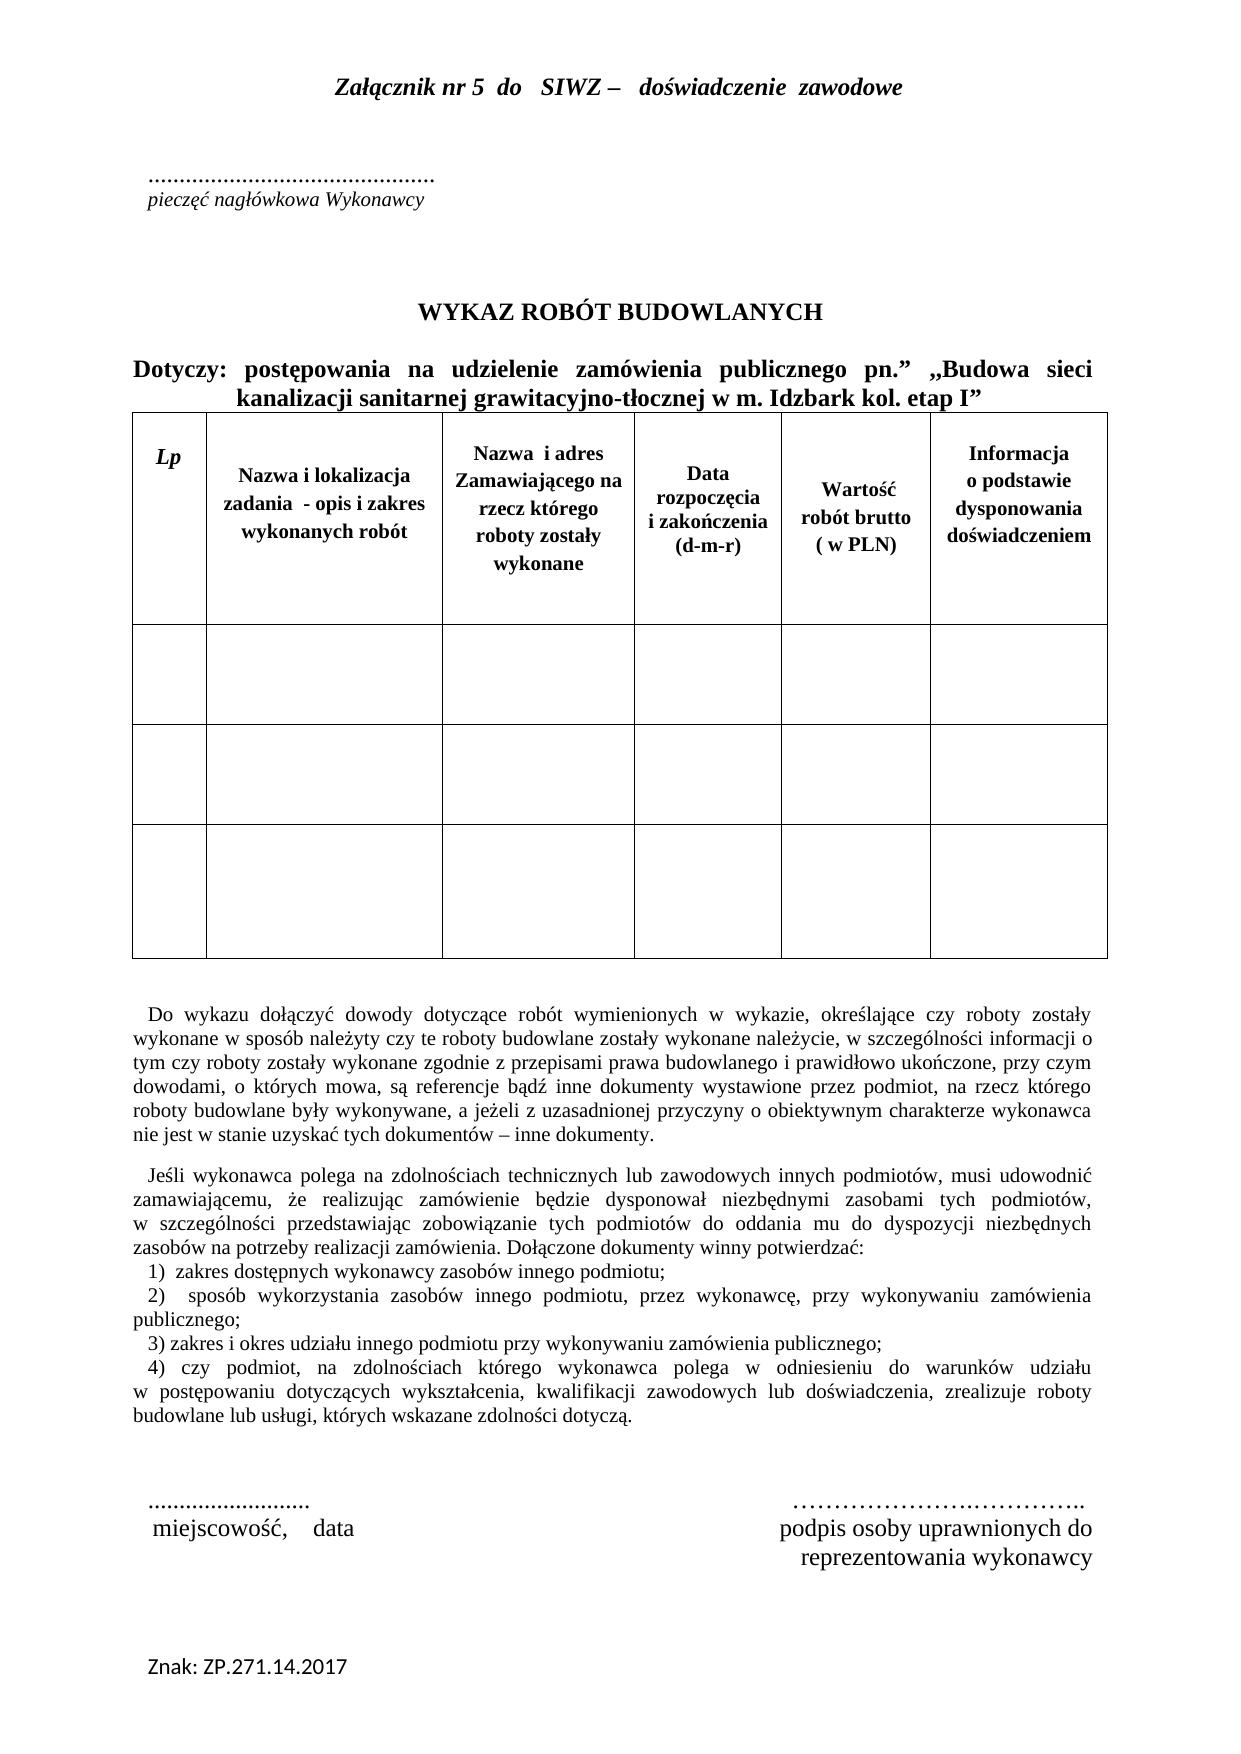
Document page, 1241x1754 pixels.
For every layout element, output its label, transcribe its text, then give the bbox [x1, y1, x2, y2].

text 4) czy podmiot, na zdolnościach którego wykonawca polega w odniesieniu do warunków udziału w postępowaniu dotyczących wykształcenia, kwalifikacji zawodowych lub doświadczenia, zrealizuje roboty budowlane lub usługi, których wskazane zdolności dotyczą. [133, 1355, 1093, 1427]
text pieczęć nagłówkowa Wykonawcy [148, 187, 1093, 211]
table_cell [207, 825, 442, 957]
table_header Wartość robót brutto ( w PLN) [782, 413, 930, 624]
table_header Data rozpoczęcia i zakończenia (d-m-r) [635, 413, 781, 624]
text WYKAZ ROBÓT BUDOWLANYCH [148, 297, 1093, 326]
table_cell [931, 825, 1107, 957]
table_cell [635, 825, 781, 957]
table_header Nazwa i adres Zamawiającego na rzecz którego roboty zostały wykonane [443, 413, 634, 624]
text 1) zakres dostępnych wykonawcy zasobów innego podmiotu; [133, 1259, 1093, 1283]
table_cell [133, 725, 206, 824]
table_cell [635, 725, 781, 824]
table_cell [931, 725, 1107, 824]
table_cell [782, 825, 930, 957]
table_cell [782, 625, 930, 724]
text 2) sposób wykorzystania zasobów innego podmiotu, przez wykonawcę, przy wykonywaniu zamówienia publicznego; [133, 1283, 1093, 1331]
table_header Informacja o podstawie dysponowania doświadczeniem [931, 413, 1107, 624]
table_cell [133, 625, 206, 724]
table_header Lp [133, 413, 206, 624]
table_cell [443, 625, 634, 724]
text .............................................. [148, 159, 1093, 187]
table_cell [133, 825, 206, 957]
text miejscowość, data podpis osoby uprawnionych do reprezentowania wykonawcy [148, 1513, 1093, 1571]
text Dotyczy: postępowania na udzielenie zamówienia publicznego pn.” ,,Budowa sieci kanalizacji sanitarnej grawitacyjno-tłocznej w m. Idzbark kol. etap I” [133, 354, 1093, 412]
text Jeśli wykonawca polega na zdolnościach technicznych lub zawodowych innych podmiotów, musi udowodnić zamawiającemu, że realizując zamówienie będzie dysponował niezbędnymi zasobami tych podmiotów, w szczególności przedstawiając zobowiązanie tych podmiotów do oddania mu do dyspozycji niezbędnych zasobów na potrzeby realizacji zamówienia. Dołączone dokumenty winny potwierdzać: [133, 1163, 1093, 1259]
table_cell [443, 725, 634, 824]
text Do wykazu dołączyć dowody dotyczące robót wymienionych w wykazie, określające czy roboty zostały wykonane w sposób należyty czy te roboty budowlane zostały wykonane należycie, w szczególności informacji o tym czy roboty zostały wykonane zgodnie z przepisami prawa budowlanego i prawidłowo ukończone, przy czym dowodami, o których mowa, są referencje bądź inne dokumenty wystawione przez podmiot, na rzecz którego roboty budowlane były wykonywane, a jeżeli z uzasadnionej przyczyny o obiektywnym charakterze wykonawca nie jest w stanie uzyskać tych dokumentów – inne dokumenty. [133, 1002, 1093, 1146]
text .......................... ………………….………….. [148, 1485, 1093, 1513]
table_header Nazwa i lokalizacja zadania - opis i zakres wykonanych robót [207, 413, 442, 624]
table_cell [635, 625, 781, 724]
text Załącznik nr 5 do SIWZ – doświadczenie zawodowe [148, 72, 1093, 101]
table_cell [207, 625, 442, 724]
table_cell [443, 825, 634, 957]
table_cell [931, 625, 1107, 724]
table_cell [207, 725, 442, 824]
table_cell [782, 725, 930, 824]
text 3) zakres i okres udziału innego podmiotu przy wykonywaniu zamówienia publicznego; [133, 1331, 1093, 1355]
